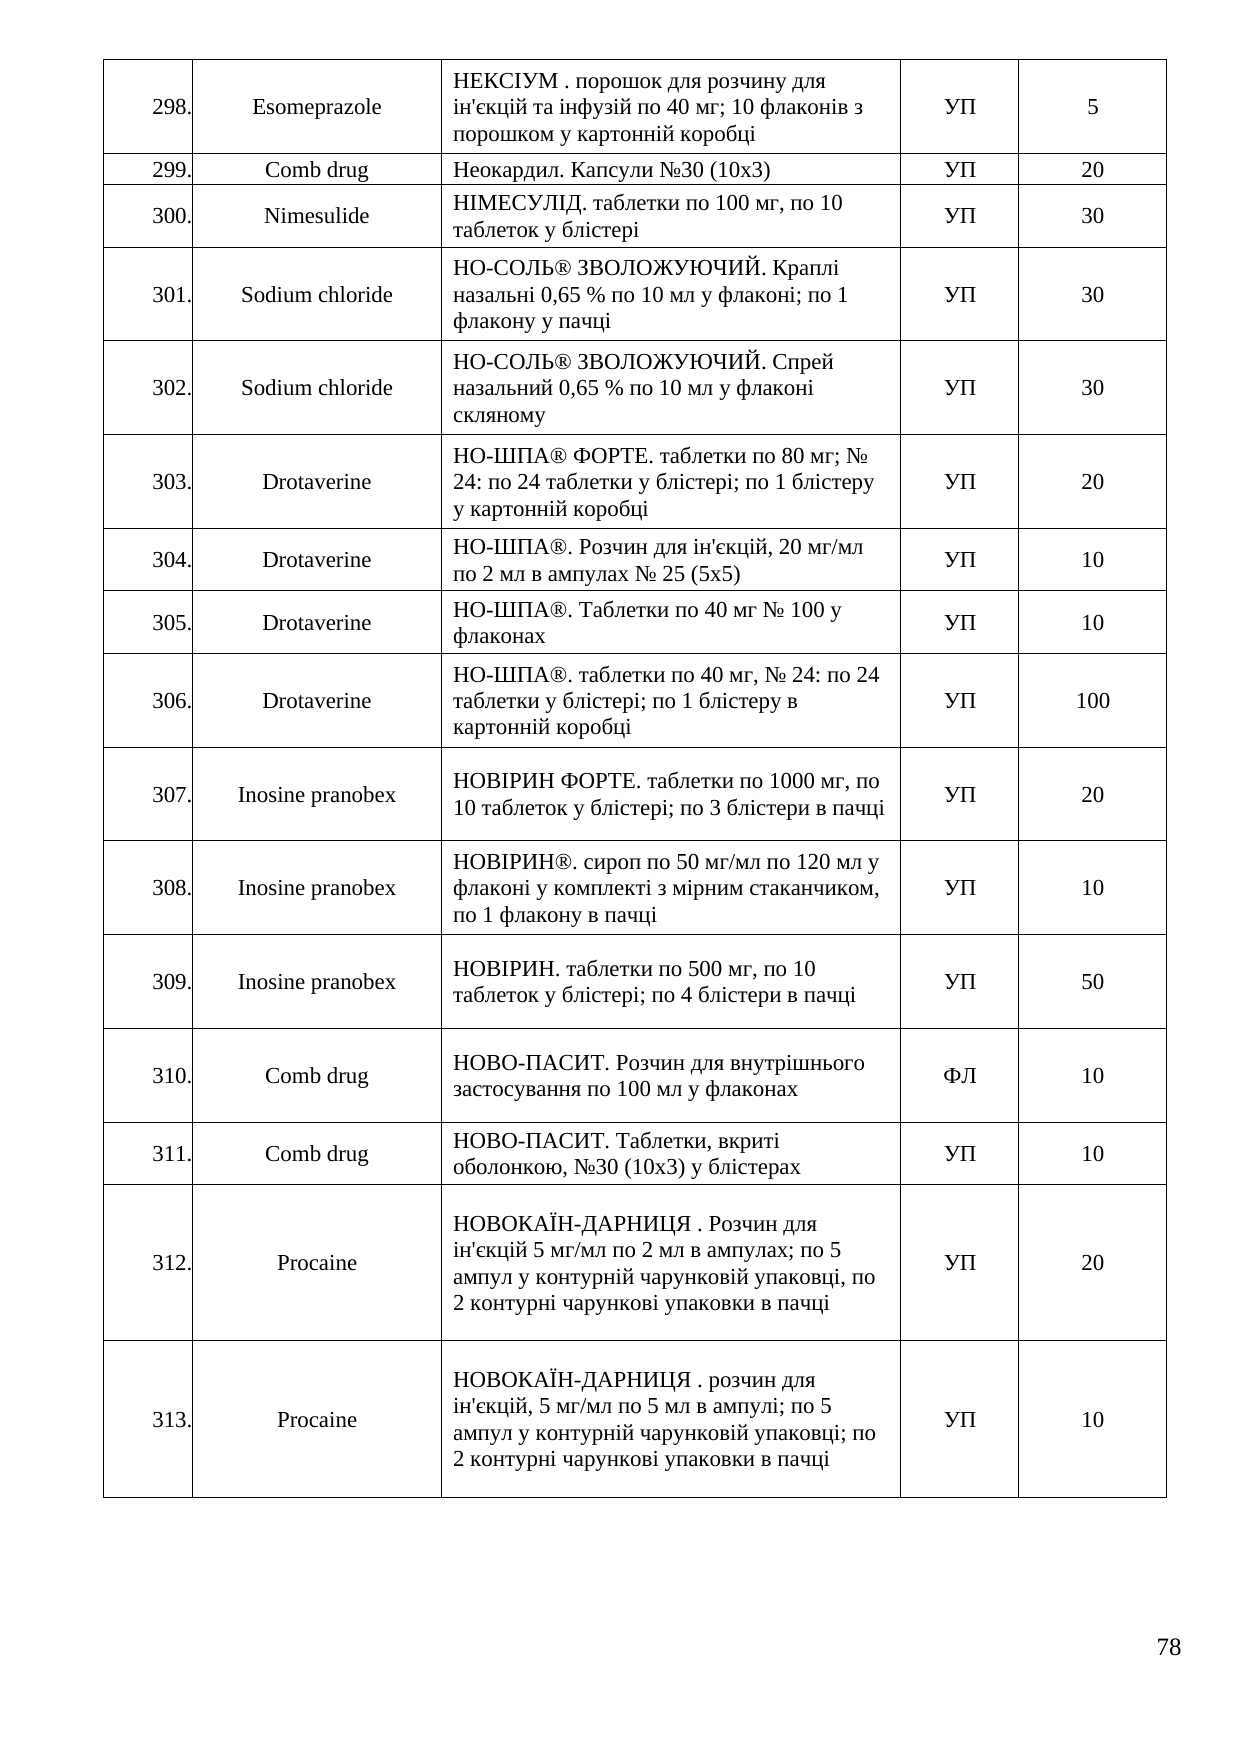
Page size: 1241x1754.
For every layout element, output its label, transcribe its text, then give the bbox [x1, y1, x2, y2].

table_cell НОВОКАЇН-ДАРНИЦЯ . розчин для ін'єкцій, 5 мг/мл по 5 мл в ампулі; по 5 ампул у контурній чарунковій упаковці; по 2 контурні чарункові упаковки в пачці [442, 1341, 900, 1497]
table_cell 20 [1019, 1185, 1166, 1340]
table_cell НО-ШПА® ФОРТЕ. таблетки по 80 мг; № 24: по 24 таблетки у блістері; по 1 блістеру у картонній коробці [442, 435, 900, 528]
table_cell НОВІРИН. таблетки по 500 мг, по 10 таблеток у блістері; по 4 блістери в пачці [442, 935, 900, 1028]
table_cell Drotaverine [193, 591, 441, 653]
table_cell Drotaverine [193, 435, 441, 528]
table_cell 10 [1019, 1123, 1166, 1184]
table_cell Sodium chloride [193, 341, 441, 434]
table_cell НО-СОЛЬ® ЗВОЛОЖУЮЧИЙ. Краплі назальні 0,65 % по 10 мл у флаконі; по 1 флакону у пачці [442, 248, 900, 340]
table_cell 10 [1019, 529, 1166, 590]
table_cell 30 [1019, 248, 1166, 340]
table_cell ФЛ [901, 1029, 1018, 1122]
table_cell НОВОКАЇН-ДАРНИЦЯ . Розчин для ін'єкцій 5 мг/мл по 2 мл в ампулах; по 5 ампул у контурній чарунковій упаковці, по 2 контурні чарункові упаковки в пачці [442, 1185, 900, 1340]
table_cell Comb drug [193, 1029, 441, 1122]
table_cell Drotaverine [193, 529, 441, 590]
table_cell УП [901, 60, 1018, 153]
table_cell УП [901, 185, 1018, 247]
table_cell НО-СОЛЬ® ЗВОЛОЖУЮЧИЙ. Спрей назальний 0,65 % по 10 мл у флаконі скляному [442, 341, 900, 434]
table_cell УП [901, 1185, 1018, 1340]
table_cell 10 [1019, 841, 1166, 934]
table_cell УП [901, 529, 1018, 590]
table_cell Drotaverine [193, 654, 441, 747]
table_cell НІМЕСУЛІД. таблетки по 100 мг, по 10 таблеток у блістері [442, 185, 900, 247]
table_cell НЕКСІУМ . порошок для розчину для ін'єкцій та інфузій по 40 мг; 10 флаконів з порошком у картонній коробці [442, 60, 900, 153]
table_cell УП [901, 248, 1018, 340]
table_cell [104, 1185, 192, 1340]
table_cell УП [901, 1123, 1018, 1184]
table_cell 10 [1019, 591, 1166, 653]
table_cell УП [901, 435, 1018, 528]
table_cell 50 [1019, 935, 1166, 1028]
table_cell Неокардил. Капсули №30 (10х3) [442, 154, 900, 184]
table_cell 20 [1019, 748, 1166, 840]
table_cell Procaine [193, 1341, 441, 1497]
table_cell [104, 185, 192, 247]
table_cell [104, 248, 192, 340]
table_cell [104, 1123, 192, 1184]
table_cell [104, 654, 192, 747]
table_cell УП [901, 935, 1018, 1028]
table_cell 10 [1019, 1029, 1166, 1122]
table_cell [104, 154, 192, 184]
table_cell УП [901, 1341, 1018, 1497]
table_cell Inosine pranobex [193, 748, 441, 840]
table_cell 5 [1019, 60, 1166, 153]
table_cell [104, 1029, 192, 1122]
table_cell [104, 1341, 192, 1497]
table_cell УП [901, 154, 1018, 184]
table_cell [104, 435, 192, 528]
table_cell Sodium chloride [193, 248, 441, 340]
table_cell [104, 529, 192, 590]
table_cell УП [901, 341, 1018, 434]
table_cell УП [901, 591, 1018, 653]
table_cell 30 [1019, 185, 1166, 247]
table_cell НОВІРИН ФОРТЕ. таблетки по 1000 мг, по 10 таблеток у блістері; по 3 блістери в пачці [442, 748, 900, 840]
table_cell УП [901, 654, 1018, 747]
table_cell Inosine pranobex [193, 935, 441, 1028]
table_cell 20 [1019, 435, 1166, 528]
table_cell УП [901, 748, 1018, 840]
table_cell 10 [1019, 1341, 1166, 1497]
table_cell УП [901, 841, 1018, 934]
table_cell НО-ШПА®. Таблетки по 40 мг № 100 у флаконах [442, 591, 900, 653]
table_cell Comb drug [193, 154, 441, 184]
table_cell Nimesulide [193, 185, 441, 247]
table_cell НО-ШПА®. таблетки по 40 мг, № 24: по 24 таблетки у блістері; по 1 блістеру в картонній коробці [442, 654, 900, 747]
table_cell НОВО-ПАСИТ. Таблетки, вкриті оболонкою, №30 (10х3) у блістерах [442, 1123, 900, 1184]
table_cell 20 [1019, 154, 1166, 184]
table_cell НО-ШПА®. Розчин для ін'єкцій, 20 мг/мл по 2 мл в ампулах № 25 (5х5) [442, 529, 900, 590]
table_cell Inosine pranobex [193, 841, 441, 934]
table_cell 30 [1019, 341, 1166, 434]
table_cell НОВО-ПАСИТ. Розчин для внутрішнього застосування по 100 мл у флаконах [442, 1029, 900, 1122]
table_cell [104, 60, 192, 153]
table_cell Comb drug [193, 1123, 441, 1184]
table_cell [104, 341, 192, 434]
table_cell [104, 748, 192, 840]
table_cell Esomeprazole [193, 60, 441, 153]
table_cell Procaine [193, 1185, 441, 1340]
table_cell НОВІРИН®. сироп по 50 мг/мл по 120 мл у флаконі у комплекті з мірним стаканчиком, по 1 флакону в пачці [442, 841, 900, 934]
table_cell [104, 935, 192, 1028]
table_cell 100 [1019, 654, 1166, 747]
table_cell [104, 841, 192, 934]
table_cell [104, 591, 192, 653]
